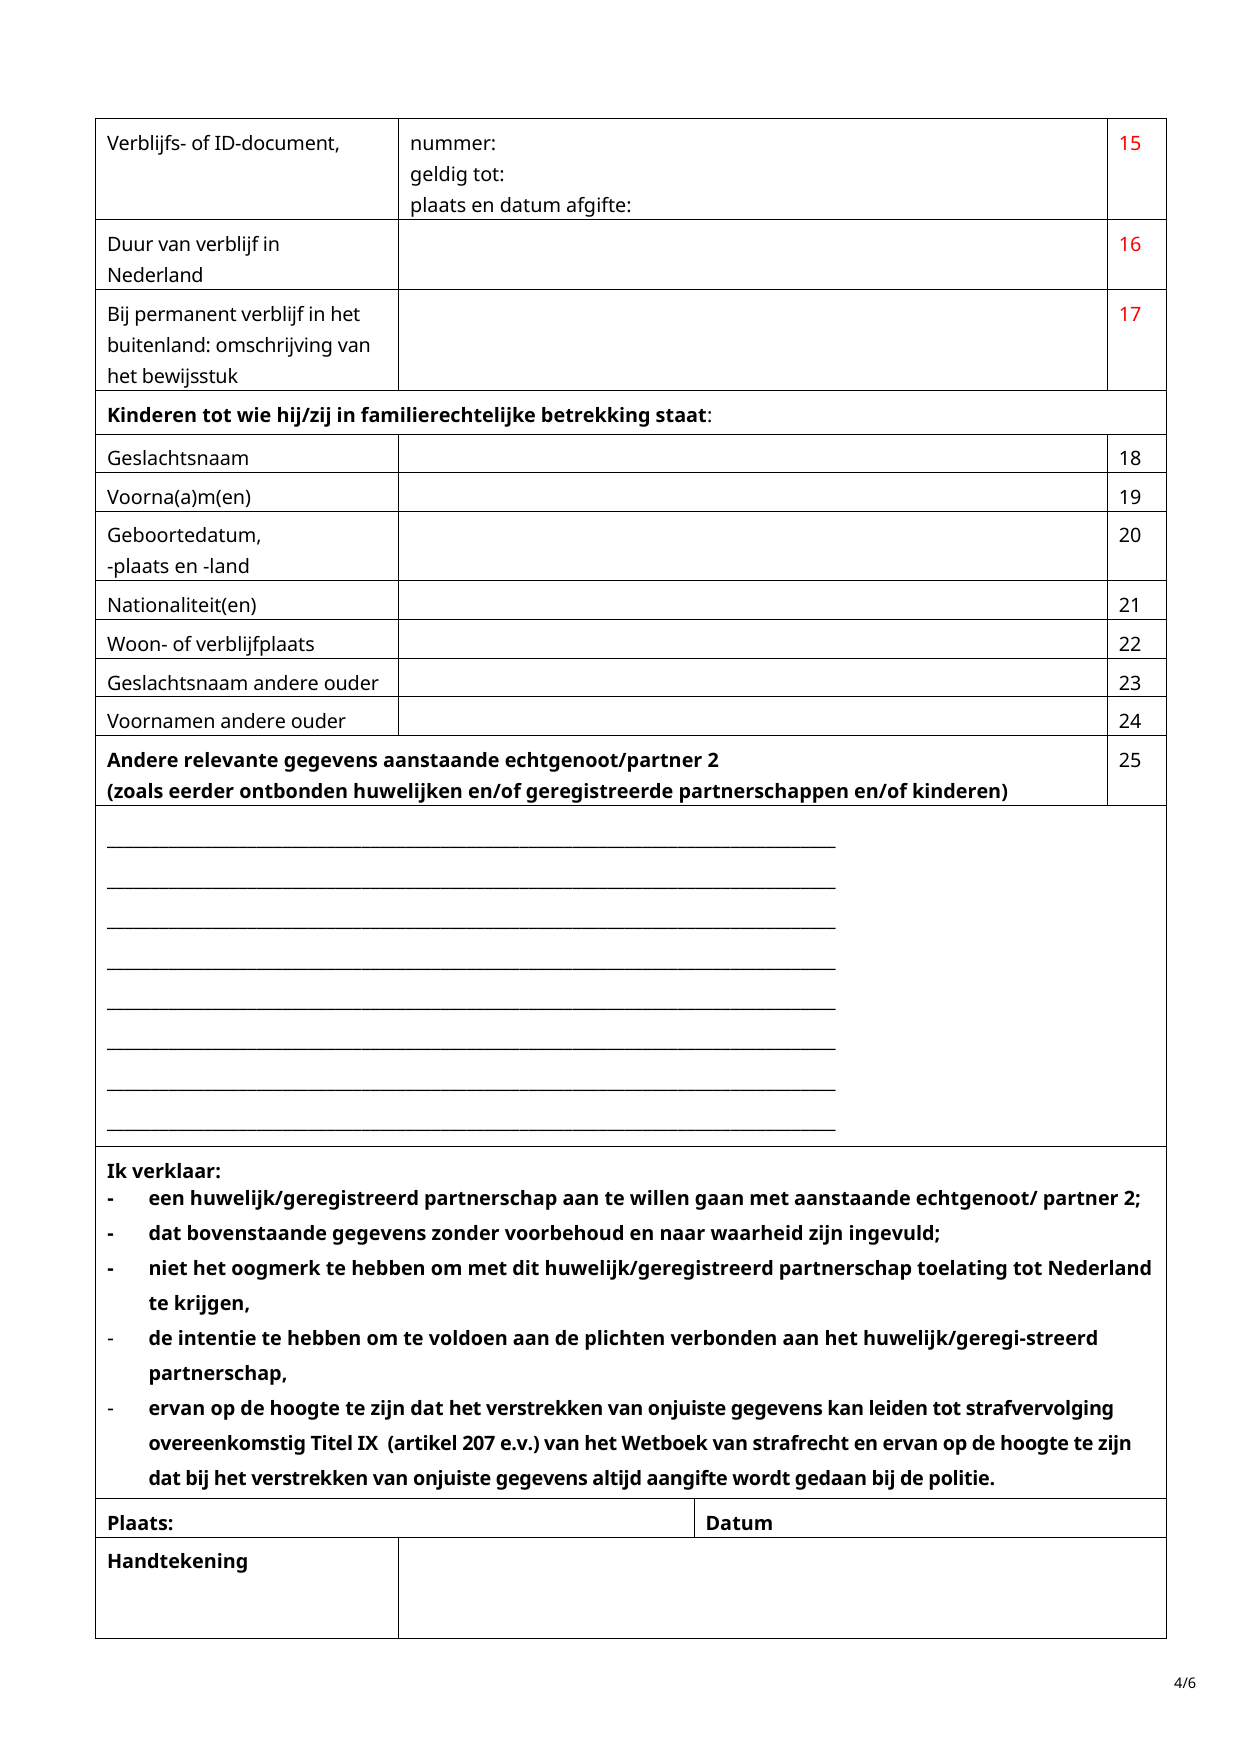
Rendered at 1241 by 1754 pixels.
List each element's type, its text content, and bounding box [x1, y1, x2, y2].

table_cell 25 [1108, 736, 1166, 804]
table_cell Andere relevante gegevens aanstaande echtgenoot/partner 2 (zoals eerder ontbonden huwelijken en/of geregistreerde partnerschappen en/of kinderen) [96, 736, 1107, 804]
table_cell [399, 620, 1107, 658]
table_cell [798, 1499, 1166, 1537]
table_cell [399, 1538, 1166, 1638]
table_cell Verblijfs- of ID-document, [96, 119, 398, 219]
table_cell Nationaliteit(en) [96, 581, 398, 619]
table_cell [399, 220, 1107, 289]
table_cell Geslachtsnaam [96, 435, 398, 472]
table_cell Ik verklaar: een huwelijk/geregistreerd partnerschap aan te willen gaan met aanstaande echtgenoot/ partner 2; dat bovenstaande gegevens zonder voorbehoud en naar waarheid zijn ingevuld; niet het oogmerk te hebben om met dit huwelijk/geregistreerd partnerschap toelating tot Nederland te krijgen, de intentie te hebben om te voldoen aan de plichten verbonden aan het huwelijk/geregi-streerd partnerschap, ervan op de hoogte te zijn dat het verstrekken van onjuiste gegevens kan leiden tot strafvervolging overeenkomstig Titel IX (artikel 207 e.v.) van het Wetboek van strafrecht en ervan op de hoogte te zijn dat bij het verstrekken van onjuiste gegevens altijd aangifte wordt gedaan bij de politie. [96, 1147, 1166, 1498]
table_cell Geslachtsnaam andere ouder [96, 659, 398, 696]
table_cell 24 [1108, 697, 1166, 735]
table_cell Woon- of verblijfplaats [96, 620, 398, 658]
table_cell Handtekening [96, 1538, 398, 1638]
table_cell Voornamen andere ouder [96, 697, 398, 735]
table_cell 15 [1108, 119, 1166, 219]
table_cell 16 [1108, 220, 1166, 289]
table_cell Bij permanent verblijf in het buitenland: omschrijving van het bewijsstuk [96, 290, 398, 390]
table_cell Plaats: [96, 1499, 694, 1537]
table_cell 18 [1108, 435, 1166, 472]
table_cell ___________________________________________________________________________________ ___________________________________________________________________________________ ___________________________________________________________________________________ ___________________________________________________________________________________ ___________________________________________________________________________________ ___________________________________________________________________________________ ___________________________________________________________________________________ ___________________________________________________________________________________ [96, 806, 1166, 1146]
table_cell Geboortedatum, -plaats en -land [96, 512, 398, 580]
table_cell [399, 659, 1107, 696]
table_cell [399, 473, 1107, 511]
table_cell 17 [1108, 290, 1166, 390]
table_cell [399, 697, 1107, 735]
table_cell 23 [1108, 659, 1166, 696]
table_cell Kinderen tot wie hij/zij in familierechtelijke betrekking staat: [96, 391, 1166, 434]
table_cell [399, 290, 1107, 390]
table_cell Voorna(a)m(en) [96, 473, 398, 511]
table_cell 21 [1108, 581, 1166, 619]
table_cell [399, 512, 1107, 580]
table_cell 22 [1108, 620, 1166, 658]
table_cell 20 [1108, 512, 1166, 580]
table_cell [399, 435, 1107, 472]
table_cell [399, 581, 1107, 619]
table_cell 19 [1108, 473, 1166, 511]
table_cell nummer: geldig tot: plaats en datum afgifte: [399, 119, 1107, 219]
table_cell Datum [695, 1499, 797, 1537]
table_cell Duur van verblijf in Nederland [96, 220, 398, 289]
